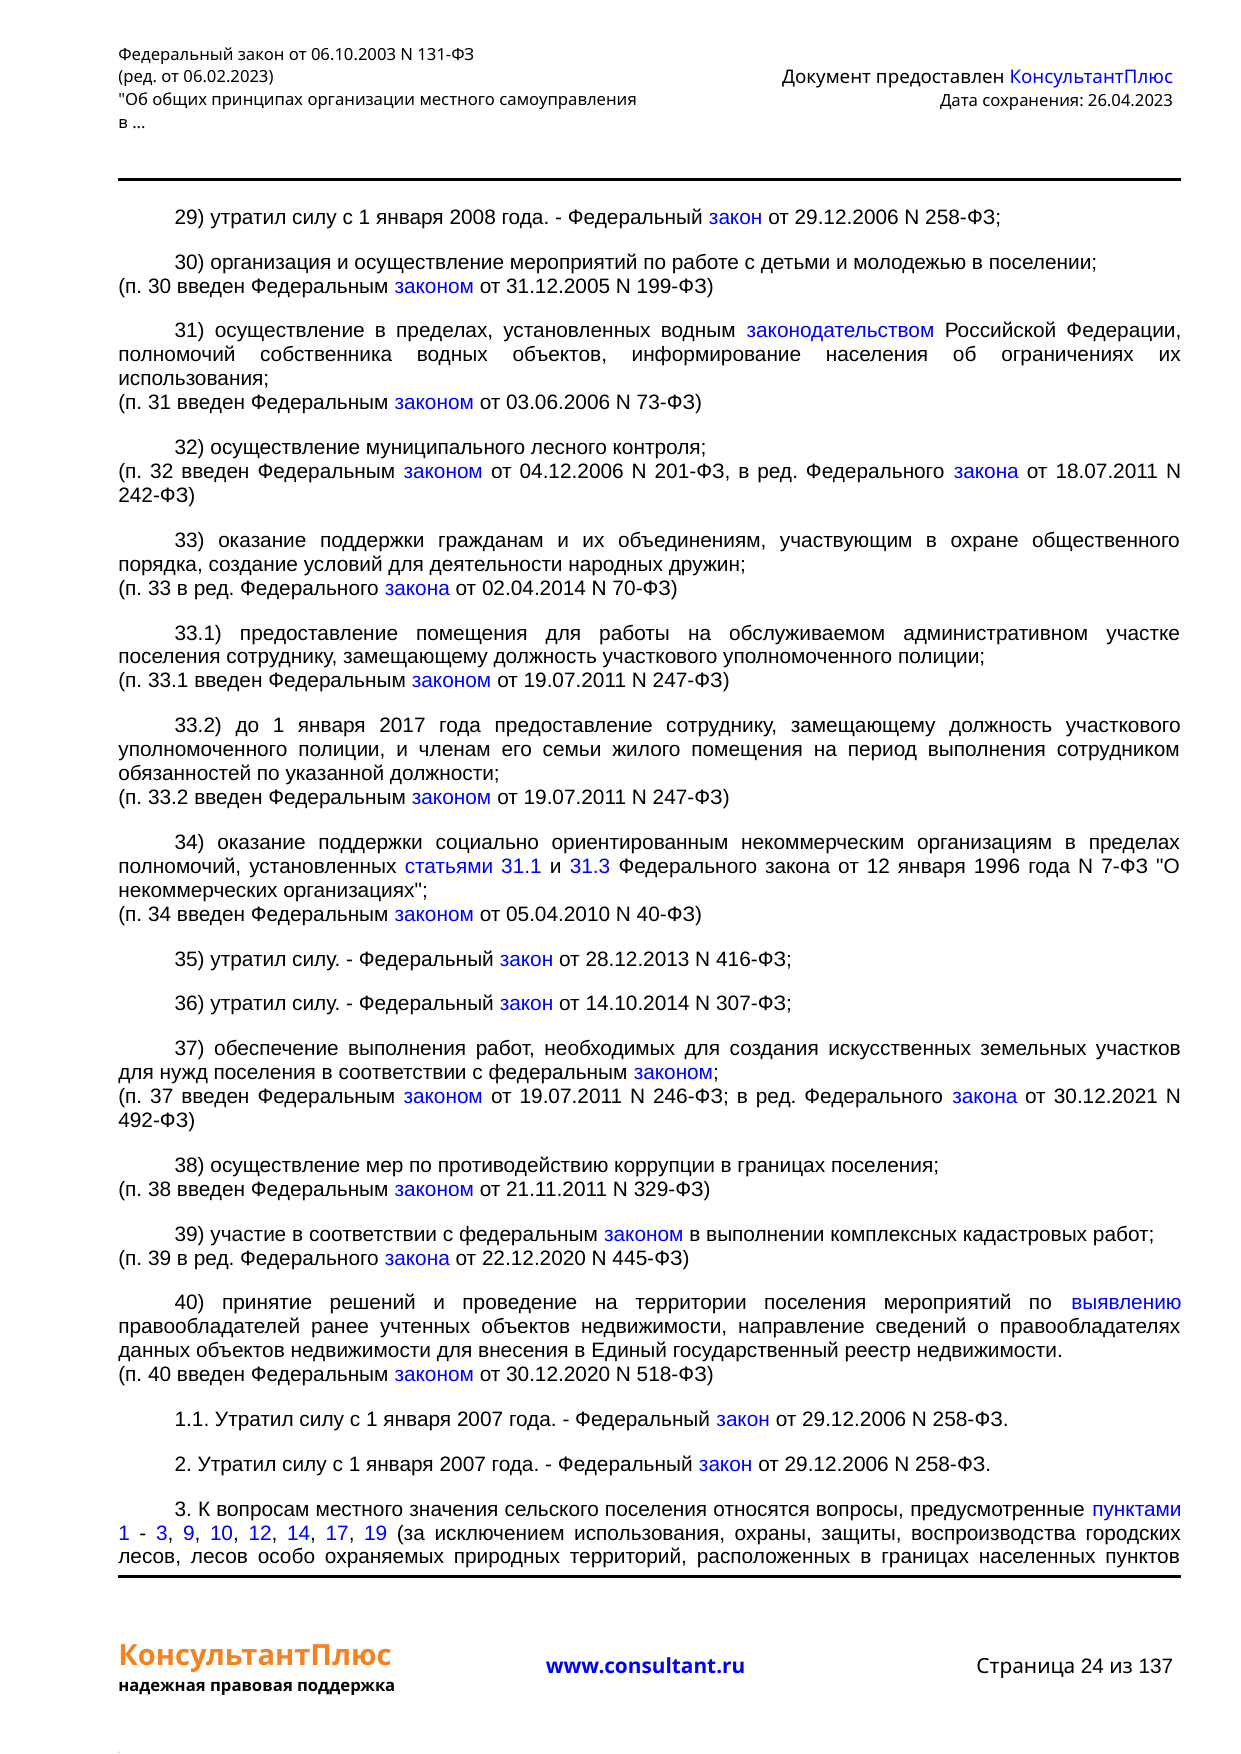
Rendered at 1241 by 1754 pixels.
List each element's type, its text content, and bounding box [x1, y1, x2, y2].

text (п. 38 введен Федеральным законом от 21.11.2011 N 329-ФЗ) [118, 1177, 1181, 1201]
text 40) принятие решений и проведение на территории поселения мероприятий по выявлению правообладателей ранее учтенных объектов недвижимости, направление сведений о правообладателях данных объектов недвижимости для внесения в Единый государственный реестр недвижимости. [118, 1290, 1181, 1362]
text 37) обеспечение выполнения работ, необходимых для создания искусственных земельных участков для нужд поселения в соответствии с федеральным законом; [118, 1036, 1181, 1084]
text 38) осуществление мер по противодействию коррупции в границах поселения; [118, 1153, 1181, 1177]
text 30) организация и осуществление мероприятий по работе с детьми и молодежью в поселении; [118, 249, 1181, 273]
text (п. 33.1 введен Федеральным законом от 19.07.2011 N 247-ФЗ) [118, 668, 1181, 692]
text 32) осуществление муниципального лесного контроля; [118, 435, 1181, 459]
text (п. 37 введен Федеральным законом от 19.07.2011 N 246-ФЗ; в ред. Федерального закона от 30.12.2021 N 492-ФЗ) [118, 1084, 1181, 1132]
text (п. 31 введен Федеральным законом от 03.06.2006 N 73-ФЗ) [118, 390, 1181, 414]
text (п. 30 введен Федеральным законом от 31.12.2005 N 199-ФЗ) [118, 273, 1181, 297]
text 31) осуществление в пределах, установленных водным законодательством Российской Федерации, полномочий собственника водных объектов, информирование населения об ограничениях их использования; [118, 318, 1181, 390]
text 34) оказание поддержки социально ориентированным некоммерческим организациям в пределах полномочий, установленных статьями 31.1 и 31.3 Федерального закона от 12 января 1996 года N 7-ФЗ "О некоммерческих организациях"; [118, 830, 1181, 902]
text (п. 32 введен Федеральным законом от 04.12.2006 N 201-ФЗ, в ред. Федерального закона от 18.07.2011 N 242-ФЗ) [118, 459, 1181, 507]
text 1.1. Утратил силу с 1 января 2007 года. - Федеральный закон от 29.12.2006 N 258-ФЗ. [118, 1407, 1181, 1431]
text (п. 40 введен Федеральным законом от 30.12.2020 N 518-ФЗ) [118, 1362, 1181, 1386]
text 33.1) предоставление помещения для работы на обслуживаемом административном участке поселения сотруднику, замещающему должность участкового уполномоченного полиции; [118, 620, 1181, 668]
text 33) оказание поддержки гражданам и их объединениям, участвующим в охране общественного порядка, создание условий для деятельности народных дружин; [118, 528, 1181, 576]
text 33.2) до 1 января 2017 года предоставление сотруднику, замещающему должность участкового уполномоченного полиции, и членам его семьи жилого помещения на период выполнения сотрудником обязанностей по указанной должности; [118, 713, 1181, 785]
text (п. 39 в ред. Федерального закона от 22.12.2020 N 445-ФЗ) [118, 1245, 1181, 1269]
text 36) утратил силу. - Федеральный закон от 14.10.2014 N 307-ФЗ; [118, 991, 1181, 1015]
text (п. 33 в ред. Федерального закона от 02.04.2014 N 70-ФЗ) [118, 576, 1181, 599]
text 29) утратил силу с 1 января 2008 года. - Федеральный закон от 29.12.2006 N 258-ФЗ; [118, 205, 1181, 229]
text (п. 34 введен Федеральным законом от 05.04.2010 N 40-ФЗ) [118, 902, 1181, 926]
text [118, 1496, 1181, 1568]
text 35) утратил силу. - Федеральный закон от 28.12.2013 N 416-ФЗ; [118, 946, 1181, 970]
text (п. 33.2 введен Федеральным законом от 19.07.2011 N 247-ФЗ) [118, 785, 1181, 809]
text 39) участие в соответствии с федеральным законом в выполнении комплексных кадастровых работ; [118, 1221, 1181, 1245]
text 2. Утратил силу с 1 января 2007 года. - Федеральный закон от 29.12.2006 N 258-ФЗ. [118, 1452, 1181, 1476]
